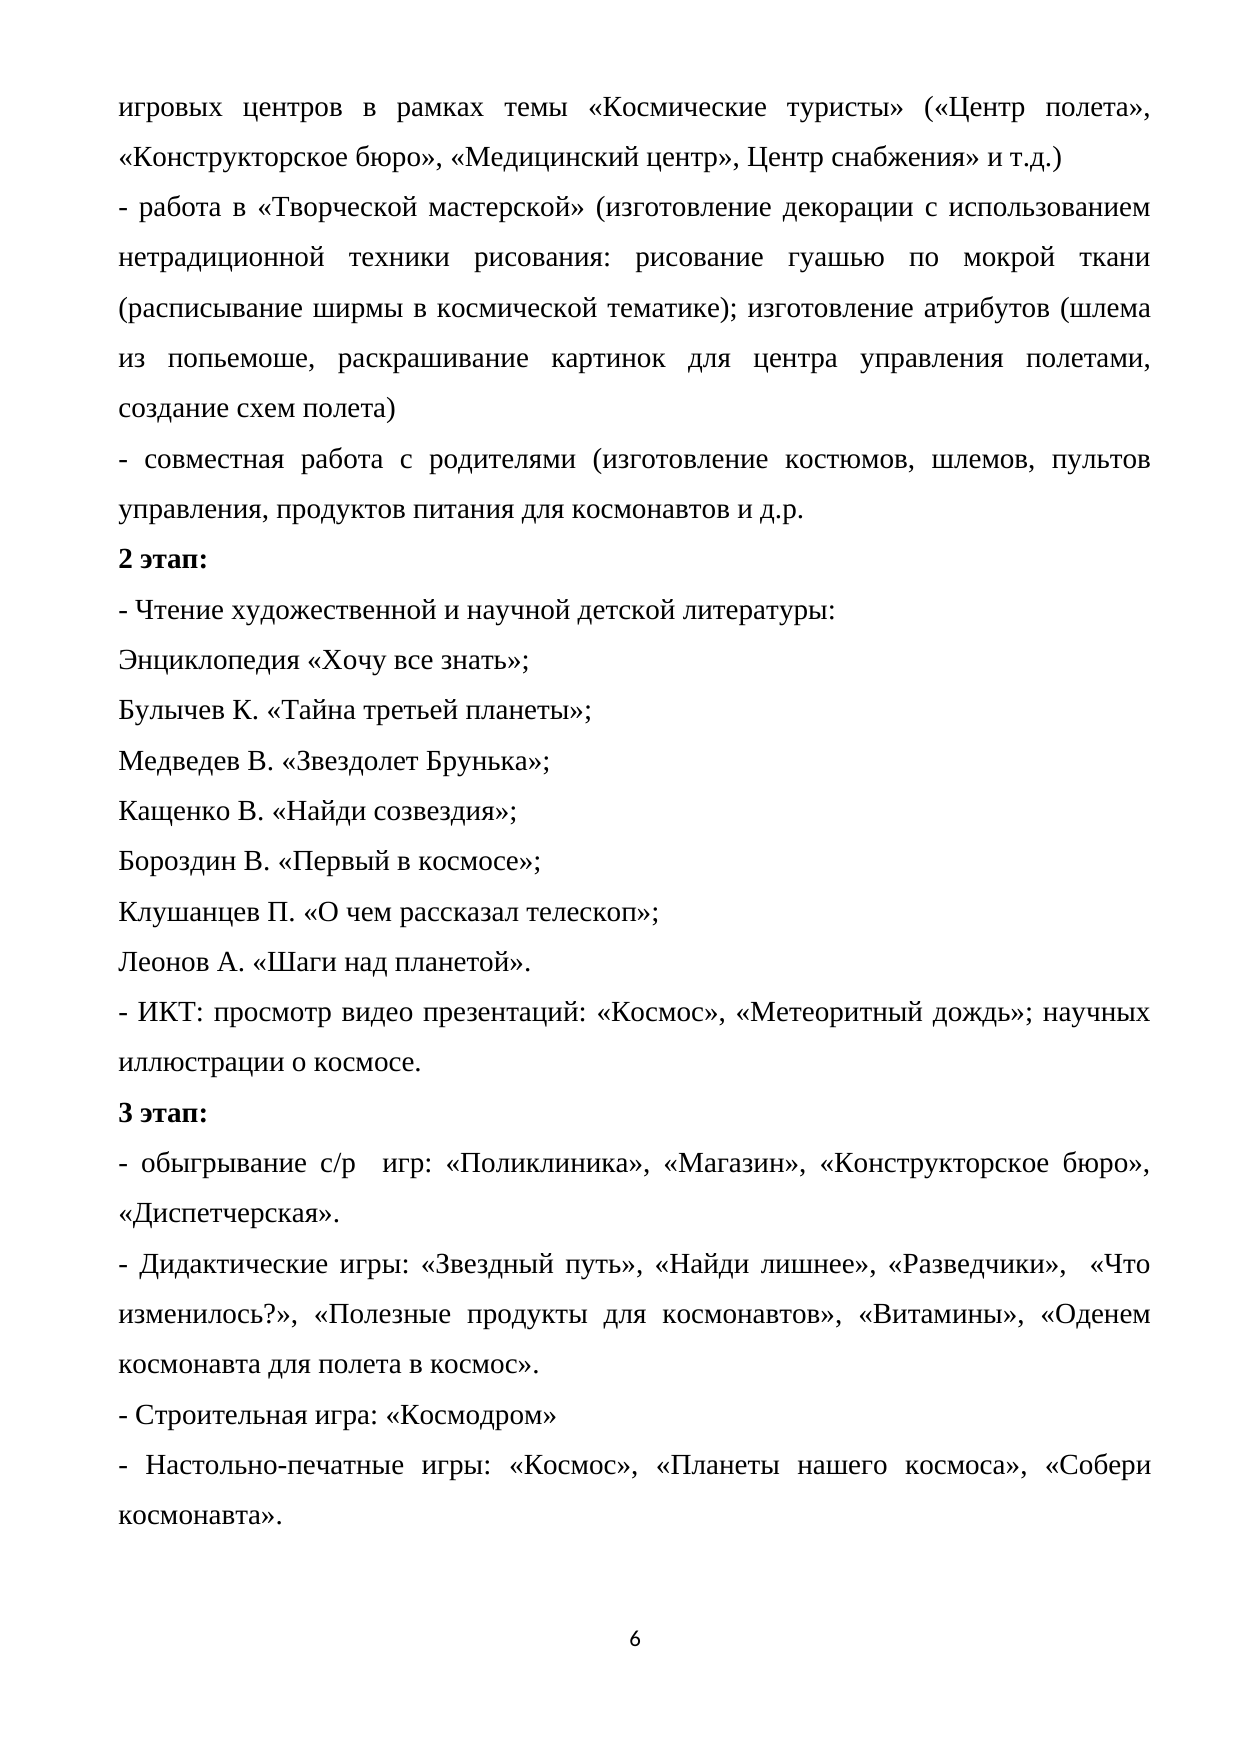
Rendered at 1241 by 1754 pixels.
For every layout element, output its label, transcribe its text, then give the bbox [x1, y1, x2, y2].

text Леонов А. «Шаги над планетой». [118, 944, 1152, 977]
text - Строительная игра: «Космодром» [118, 1397, 1152, 1430]
text - совместная работа с родителями (изготовление костюмов, шлемов, пультов управления, продуктов питания для космонавтов и д.р. [118, 441, 1152, 525]
text 3 этап: [118, 1095, 1152, 1128]
text - Чтение художественной и научной детской литературы: [118, 592, 1152, 625]
text Бороздин В. «Первый в космосе»; [118, 843, 1152, 877]
text Кащенко В. «Найди созвездия»; [118, 793, 1152, 827]
text Медведев В. «Звездолет Брунька»; [118, 743, 1152, 776]
text Булычев К. «Тайна третьей планеты»; [118, 692, 1152, 726]
text - ИКТ: просмотр видео презентаций: «Космос», «Метеоритный дождь»; научных иллюстрации о космосе. [118, 994, 1152, 1078]
text - обыгрывание с/р игр: «Поликлиника», «Магазин», «Конструкторское бюро», «Диспетчерская». [118, 1145, 1152, 1229]
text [118, 89, 1152, 172]
text - Настольно-печатные игры: «Космос», «Планеты нашего космоса», «Собери космонавта». [118, 1447, 1152, 1531]
text Клушанцев П. «О чем рассказал телескоп»; [118, 894, 1152, 927]
text 2 этап: [118, 541, 1152, 575]
text - работа в «Творческой мастерской» (изготовление декорации с использованием нетрадиционной техники рисования: рисование гуашью по мокрой ткани (расписывание ширмы в космической тематике); изготовление атрибутов (шлема из попьемоше, раскрашивание картинок для центра управления полетами, создание схем полета) [118, 189, 1152, 424]
text Энциклопедия «Хочу все знать»; [118, 642, 1152, 676]
text - Дидактические игры: «Звездный путь», «Найди лишнее», «Разведчики», «Что изменилось?», «Полезные продукты для космонавтов», «Витамины», «Оденем космонавта для полета в космос». [118, 1246, 1152, 1380]
